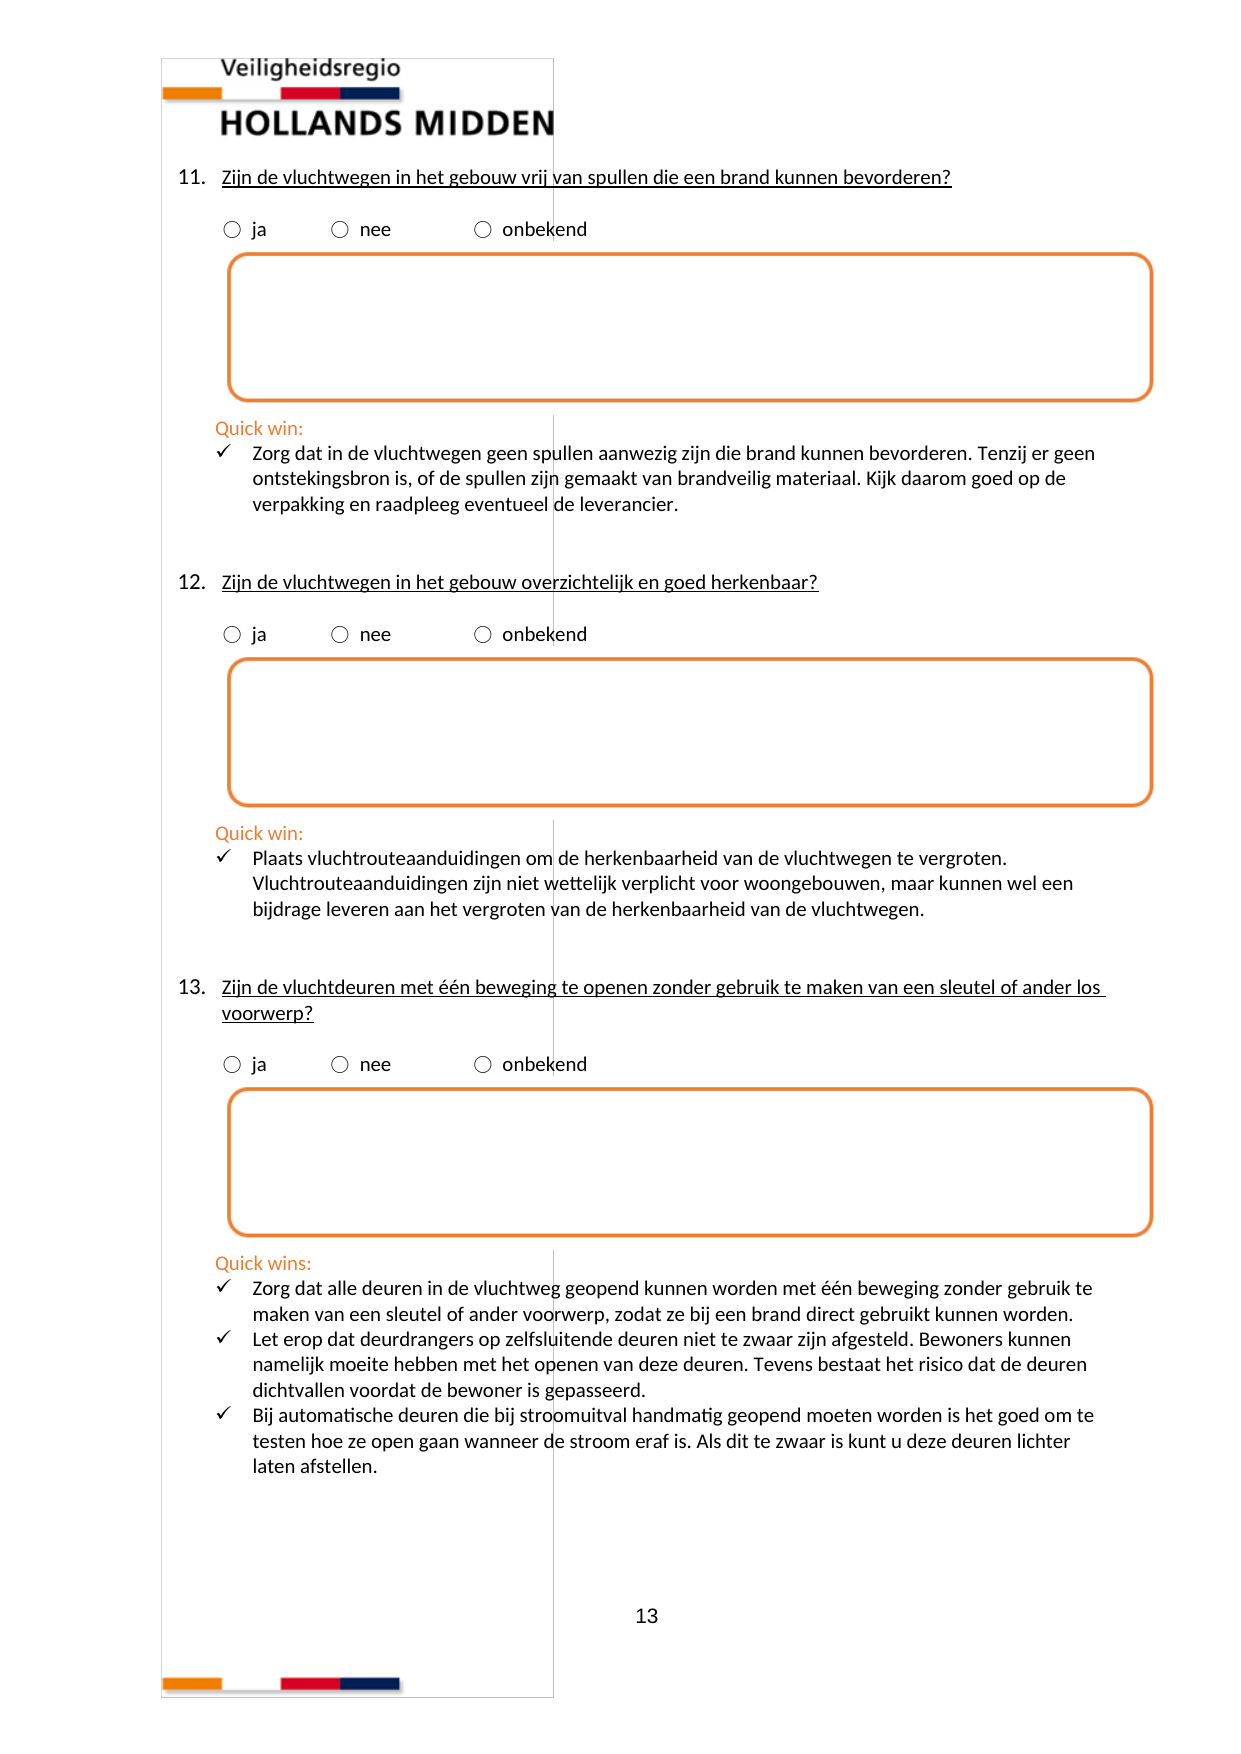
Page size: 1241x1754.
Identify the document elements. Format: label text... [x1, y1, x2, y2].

picture [221, 1076, 1161, 1250]
list Let erop dat deurdrangers op zelfsluitende deuren niet te zwaar zijn afgesteld. Bewoners kunnen namelijk moeite hebben met het openen van deze deuren. Tevens bestaat het risico dat de deuren dichtvallen voordat de bewoner is gepasseerd. [215, 1326, 1116, 1402]
text Quick win: [177, 415, 1116, 440]
list Zorg dat in de vluchtwegen geen spullen aanwezig zijn die brand kunnen bevorderen. Tenzij er geen ontstekingsbron is, of de spullen zijn gemaakt van brandveilig materiaal. Kijk daarom goed op de verpakking en raadpleeg eventueel de leverancier. [215, 440, 1116, 516]
text Quick win: [177, 820, 1116, 845]
list Plaats vluchtrouteaanduidingen om de herkenbaarheid van de vluchtwegen te vergroten. Vluchtrouteaanduidingen zijn niet wettelijk verplicht voor woongebouwen, maar kunnen wel een bijdrage leveren aan het vergroten van de herkenbaarheid van de vluchtwegen. [215, 845, 1116, 921]
text Quick wins: [177, 1250, 1116, 1275]
picture [221, 241, 1161, 415]
list Bij automatische deuren die bij stroomuitval handmatig geopend moeten worden is het goed om te testen hoe ze open gaan wanneer de stroom eraf is. Als dit te zwaar is kunt u deze deuren lichter laten afstellen. [215, 1402, 1116, 1479]
picture [221, 646, 1161, 820]
list Zorg dat alle deuren in de vluchtweg geopend kunnen worden met één beweging zonder gebruik te maken van een sleutel of ander voorwerp, zodat ze bij een brand direct gebruikt kunnen worden. [215, 1275, 1116, 1326]
